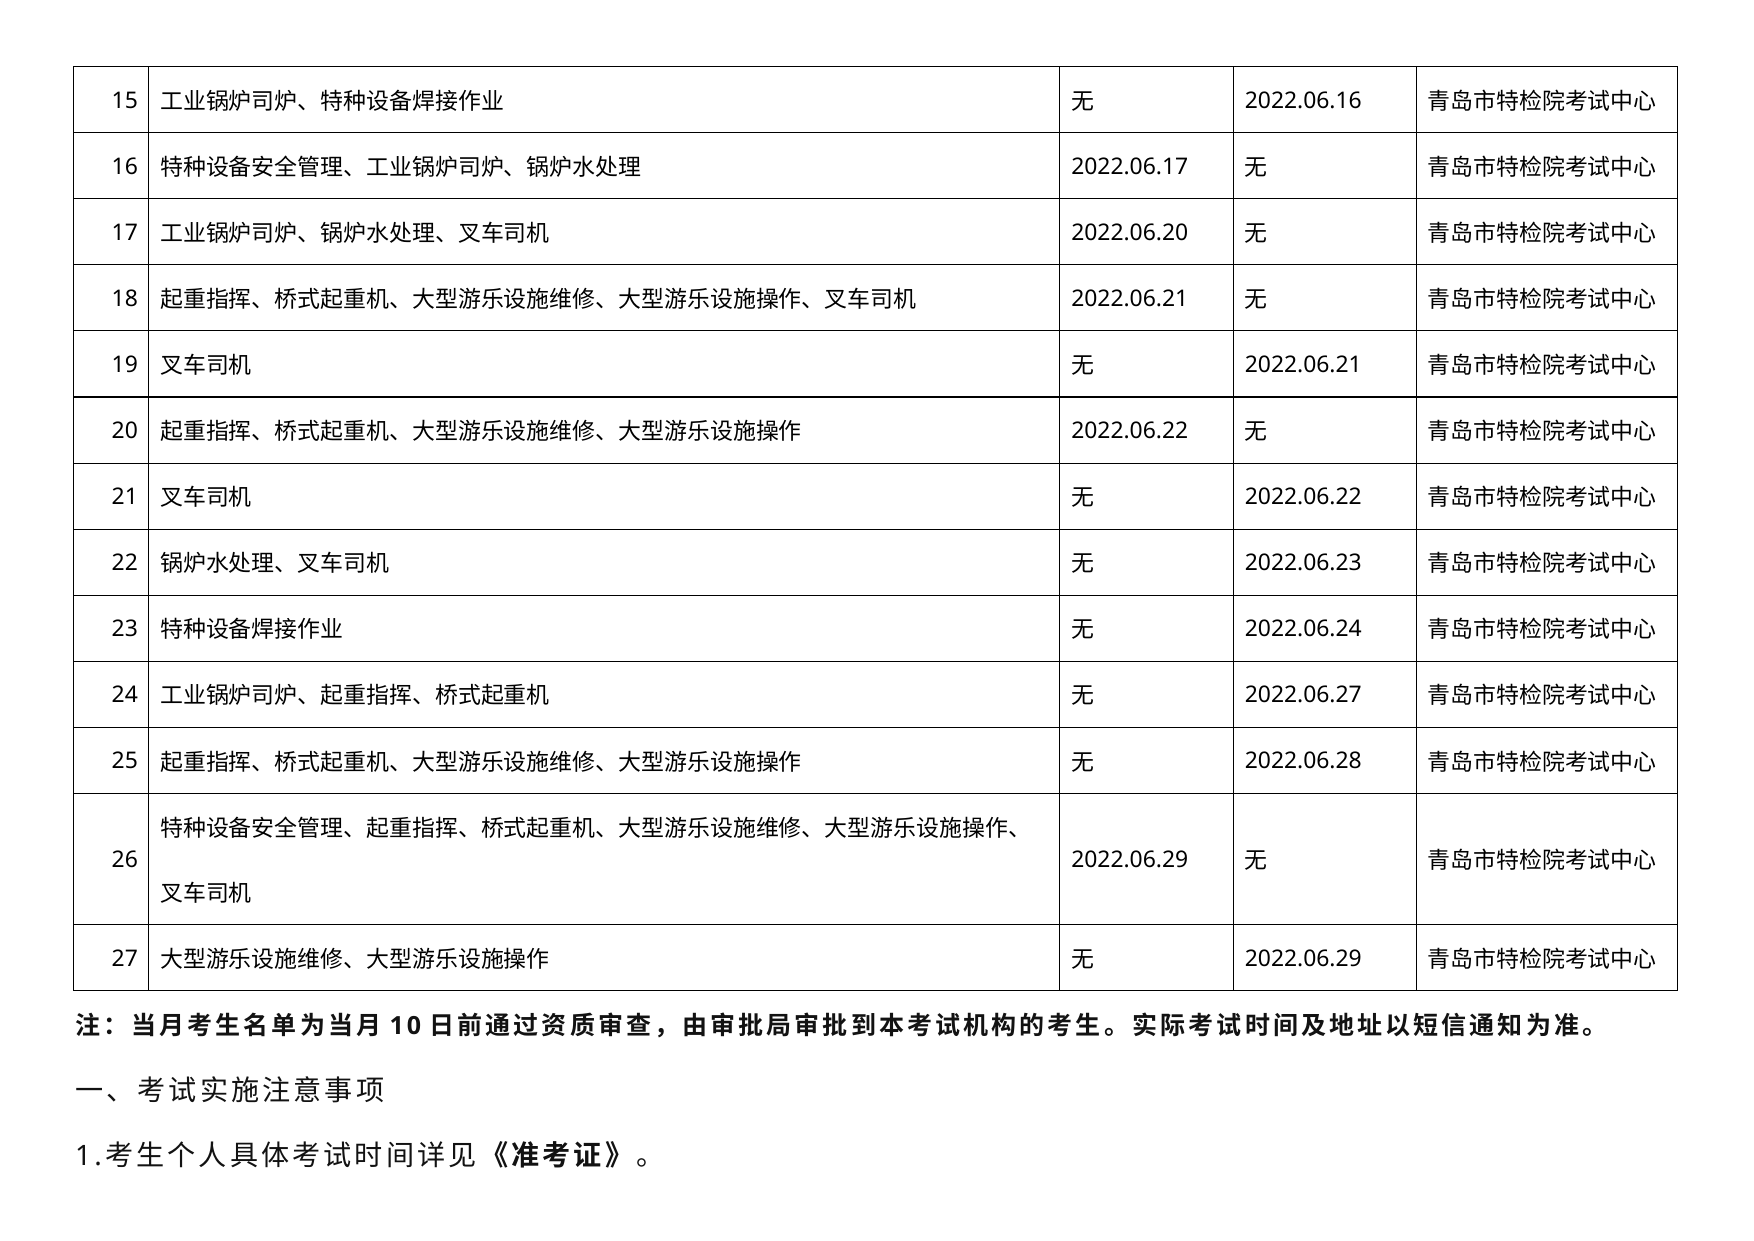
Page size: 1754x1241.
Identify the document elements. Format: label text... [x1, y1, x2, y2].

table_cell 青岛市特检院考试中心 [1417, 265, 1677, 330]
list 一、考试实施注意事项 [75, 1056, 1679, 1121]
table_cell 无 [1060, 331, 1233, 396]
table_cell 无 [1060, 596, 1233, 661]
table_cell 无 [1234, 199, 1416, 264]
table_cell 24 [74, 662, 148, 727]
table_cell 26 [74, 794, 148, 924]
table_cell 无 [1060, 728, 1233, 793]
table_cell 无 [1060, 67, 1233, 132]
table_cell 青岛市特检院考试中心 [1417, 794, 1677, 924]
table_cell 青岛市特检院考试中心 [1417, 728, 1677, 793]
table_cell 叉车司机 [149, 464, 1059, 528]
table_cell 特种设备焊接作业 [149, 596, 1059, 661]
table_cell 青岛市特检院考试中心 [1417, 398, 1677, 462]
table_cell 2022.06.20 [1060, 199, 1233, 264]
table_cell 21 [74, 464, 148, 528]
table_cell 特种设备安全管理、工业锅炉司炉、锅炉水处理 [149, 133, 1059, 198]
table_cell 2022.06.16 [1234, 67, 1416, 132]
table_cell 青岛市特检院考试中心 [1417, 662, 1677, 727]
table_cell 工业锅炉司炉、特种设备焊接作业 [149, 67, 1059, 132]
table_cell 起重指挥、桥式起重机、大型游乐设施维修、大型游乐设施操作 [149, 728, 1059, 793]
table_cell 15 [74, 67, 148, 132]
table_cell 27 [74, 925, 148, 990]
table_cell 2022.06.29 [1060, 794, 1233, 924]
list 注：当月考生名单为当月10日前通过资质审查，由审批局审批到本考试机构的考生。实际考试时间及地址以短信通知为准。 [75, 991, 1679, 1056]
table_cell 工业锅炉司炉、锅炉水处理、叉车司机 [149, 199, 1059, 264]
table_cell 2022.06.28 [1234, 728, 1416, 793]
table_cell 2022.06.23 [1234, 530, 1416, 594]
table_cell 大型游乐设施维修、大型游乐设施操作 [149, 925, 1059, 990]
table_cell 2022.06.21 [1234, 331, 1416, 396]
table_cell 起重指挥、桥式起重机、大型游乐设施维修、大型游乐设施操作、叉车司机 [149, 265, 1059, 330]
table_cell 22 [74, 530, 148, 594]
table_cell 无 [1234, 398, 1416, 462]
table_cell 青岛市特检院考试中心 [1417, 67, 1677, 132]
table_cell 青岛市特检院考试中心 [1417, 530, 1677, 594]
table_cell 无 [1060, 530, 1233, 594]
table_cell 2022.06.22 [1060, 398, 1233, 462]
table_cell 无 [1234, 133, 1416, 198]
table_cell 2022.06.24 [1234, 596, 1416, 661]
table_cell 25 [74, 728, 148, 793]
list 1.考生个人具体考试时间详见《准考证》。 [75, 1121, 1679, 1186]
table_cell 叉车司机 [149, 331, 1059, 396]
table_cell 17 [74, 199, 148, 264]
table_cell 青岛市特检院考试中心 [1417, 464, 1677, 528]
table_cell 无 [1060, 662, 1233, 727]
table_cell 16 [74, 133, 148, 198]
table_cell 23 [74, 596, 148, 661]
table_cell 19 [74, 331, 148, 396]
table_cell 2022.06.27 [1234, 662, 1416, 727]
table_cell 工业锅炉司炉、起重指挥、桥式起重机 [149, 662, 1059, 727]
table_cell 锅炉水处理、叉车司机 [149, 530, 1059, 594]
table_cell 无 [1060, 464, 1233, 528]
table_cell 2022.06.17 [1060, 133, 1233, 198]
table_cell 2022.06.21 [1060, 265, 1233, 330]
table_cell 无 [1234, 794, 1416, 924]
table_cell 特种设备安全管理、起重指挥、桥式起重机、大型游乐设施维修、大型游乐设施操作、叉车司机 [149, 794, 1059, 924]
table_cell 2022.06.22 [1234, 464, 1416, 528]
table_cell 青岛市特检院考试中心 [1417, 596, 1677, 661]
table_cell 2022.06.29 [1234, 925, 1416, 990]
table_cell 无 [1060, 925, 1233, 990]
table_cell 20 [74, 398, 148, 462]
table_cell 18 [74, 265, 148, 330]
table_cell 青岛市特检院考试中心 [1417, 331, 1677, 396]
table_cell 青岛市特检院考试中心 [1417, 925, 1677, 990]
table_cell 青岛市特检院考试中心 [1417, 199, 1677, 264]
table_cell 无 [1234, 265, 1416, 330]
table_cell 青岛市特检院考试中心 [1417, 133, 1677, 198]
table_cell 起重指挥、桥式起重机、大型游乐设施维修、大型游乐设施操作 [149, 398, 1059, 462]
